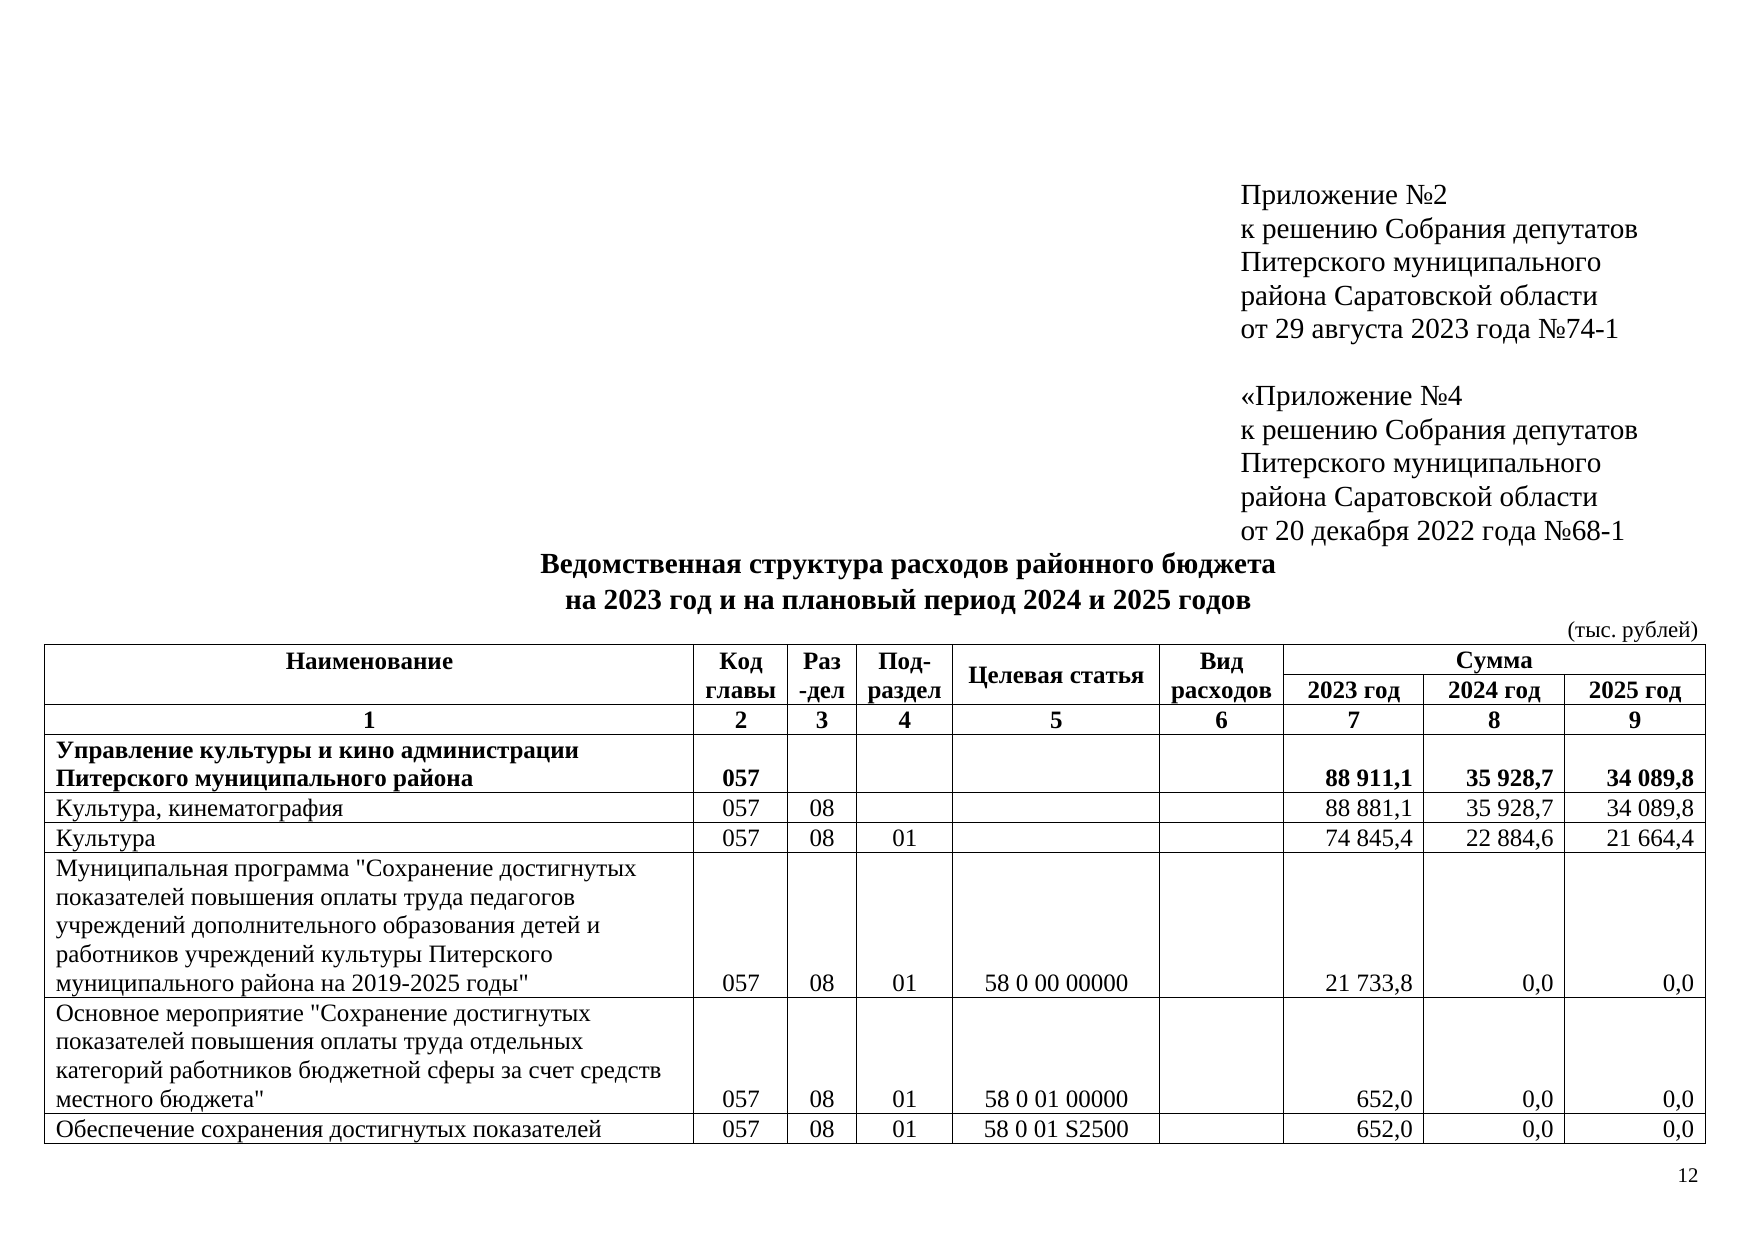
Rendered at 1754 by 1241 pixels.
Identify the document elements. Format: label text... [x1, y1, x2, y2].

table_cell 0,0 [1565, 998, 1705, 1113]
table_cell [1160, 793, 1283, 822]
table_cell [788, 735, 856, 792]
table_cell Муниципальная программа "Сохранение достигнутых показателей повышения оплаты труда педагогов учреждений дополнительного образования детей и работников учреждений культуры Питерского муниципального района на 2019-2025 годы" [45, 853, 693, 997]
table_cell 21 664,4 [1565, 823, 1705, 852]
table_cell [1160, 1114, 1283, 1142]
table_header Под-раздел [857, 645, 952, 704]
table_cell 35 928,7 [1424, 735, 1564, 792]
table_cell 08 [788, 1114, 856, 1142]
text Приложение №2 к решению Собрания депутатов [1240, 177, 1698, 244]
table_cell 58 0 01 S2500 [953, 1114, 1159, 1142]
text (тыс. рублей) [118, 616, 1698, 642]
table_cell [45, 1114, 693, 1142]
table_cell Управление культуры и кино администрации Питерского муниципального района [45, 735, 693, 792]
table_cell 35 928,7 [1424, 793, 1564, 822]
text района Саратовской области [1240, 278, 1698, 311]
table_cell Культура, кинематография [45, 793, 693, 822]
table_cell 057 [694, 998, 787, 1113]
table_cell 5 [953, 705, 1159, 734]
table_cell 0,0 [1565, 1114, 1705, 1142]
table_cell 08 [788, 823, 856, 852]
table_cell 01 [857, 853, 952, 997]
table_cell 1 [45, 705, 693, 734]
table_cell 057 [694, 735, 787, 792]
text от 20 декабря 2022 года №68-1 [1240, 513, 1698, 546]
table_cell 652,0 [1284, 1114, 1423, 1142]
text на 2023 год и на плановый период 2024 и 2025 годов [118, 582, 1698, 616]
table_cell 58 0 00 00000 [953, 853, 1159, 997]
table_cell [1160, 998, 1283, 1113]
table_cell 057 [694, 793, 787, 822]
text «Приложение №4 к решению Собрания депутатов [1240, 378, 1698, 446]
table_cell 057 [694, 823, 787, 852]
table_cell 9 [1565, 705, 1705, 734]
table_cell 7 [1284, 705, 1423, 734]
table_cell 652,0 [1284, 998, 1423, 1113]
table_cell 21 733,8 [1284, 853, 1423, 997]
table_header Сумма [1284, 645, 1705, 674]
table_cell 057 [694, 853, 787, 997]
table_cell 0,0 [1424, 1114, 1564, 1142]
text Питерского муниципального [1240, 446, 1698, 479]
text от 29 августа 2023 года №74-1 [1240, 311, 1698, 345]
table_cell [1160, 823, 1283, 852]
table_cell [953, 793, 1159, 822]
table_cell 88 911,1 [1284, 735, 1423, 792]
table_cell Основное мероприятие "Сохранение достигнутых показателей повышения оплаты труда отдельных категорий работников бюджетной сферы за счет средств местного бюджета" [45, 998, 693, 1113]
table_cell 01 [857, 1114, 952, 1142]
table_cell 88 881,1 [1284, 793, 1423, 822]
table_cell 34 089,8 [1565, 735, 1705, 792]
table_cell 3 [788, 705, 856, 734]
table_cell 01 [857, 823, 952, 852]
table_cell 2 [694, 705, 787, 734]
table_cell [953, 735, 1159, 792]
text Питерского муниципального [1240, 244, 1698, 278]
table_header Наименование [45, 645, 693, 704]
text района Саратовской области [1240, 479, 1698, 513]
table_cell 2024 год [1424, 675, 1564, 704]
table_cell 08 [788, 793, 856, 822]
table_cell Культура [45, 823, 693, 852]
table_cell 4 [857, 705, 952, 734]
table_cell 2025 год [1565, 675, 1705, 704]
table_cell 22 884,6 [1424, 823, 1564, 852]
table_cell 34 089,8 [1565, 793, 1705, 822]
table_cell 08 [788, 853, 856, 997]
table_header Код главы [694, 645, 787, 704]
table_cell 0,0 [1424, 998, 1564, 1113]
table_cell 08 [788, 998, 856, 1113]
table_cell 057 [694, 1114, 787, 1142]
table_cell 74 845,4 [1284, 823, 1423, 852]
table_cell 8 [1424, 705, 1564, 734]
table_cell [1160, 853, 1283, 997]
table_cell [1160, 735, 1283, 792]
table_header Целевая статья [953, 645, 1159, 704]
table_cell [857, 735, 952, 792]
table_cell 0,0 [1565, 853, 1705, 997]
table_cell 01 [857, 998, 952, 1113]
table_header Вид расходов [1160, 645, 1283, 704]
table_cell 2023 год [1284, 675, 1423, 704]
table_header Раз-дел [788, 645, 856, 704]
table_cell 0,0 [1424, 853, 1564, 997]
text Ведомственная структура расходов районного бюджета [118, 546, 1698, 580]
table_cell [857, 793, 952, 822]
table_cell 6 [1160, 705, 1283, 734]
table_cell [953, 823, 1159, 852]
table_cell 58 0 01 00000 [953, 998, 1159, 1113]
